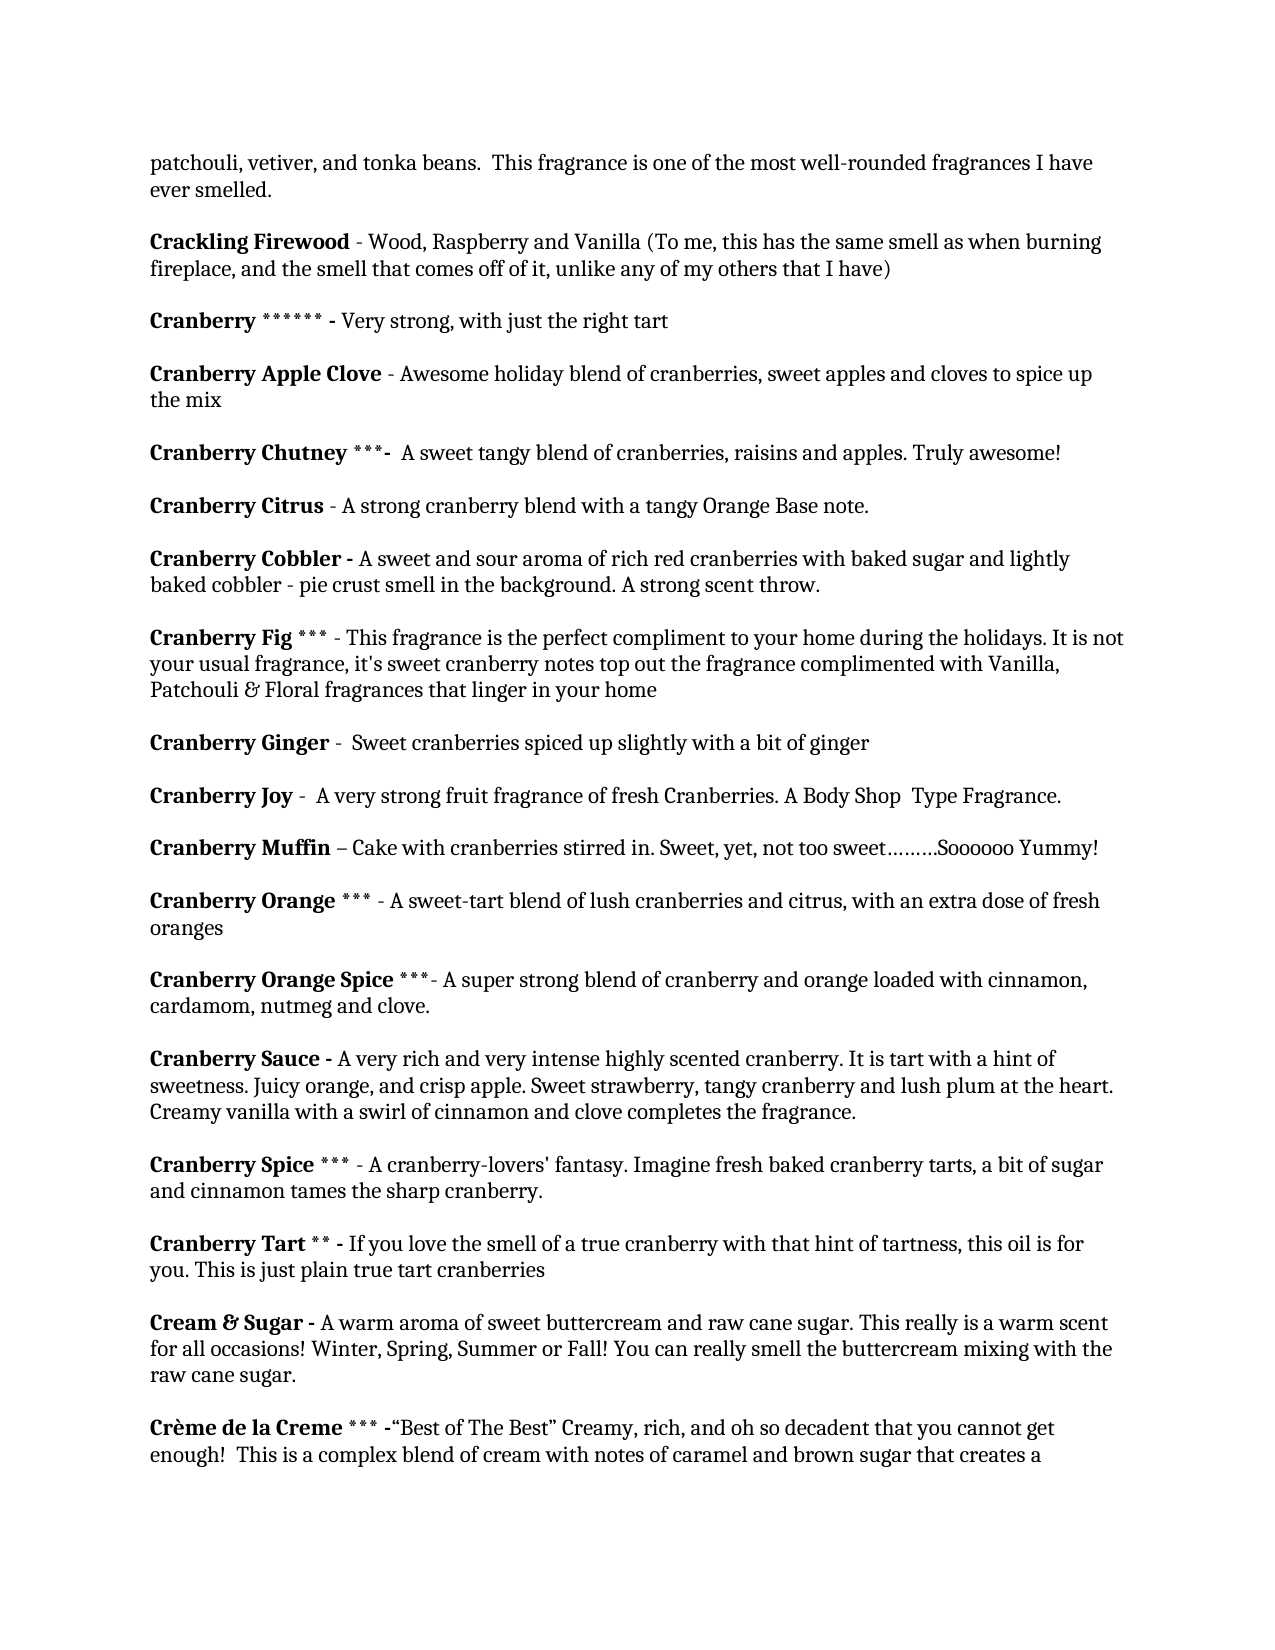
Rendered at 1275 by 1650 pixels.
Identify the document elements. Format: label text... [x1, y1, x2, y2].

text Cranberry Muffin – Cake with cranberries stirred in. Sweet, yet, not too sweet………Soooooo Yummy! [150, 835, 1125, 862]
text Cranberry Chutney ***- A sweet tangy blend of cranberries, raisins and apples. Truly awesome! [150, 440, 1125, 466]
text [150, 1415, 1125, 1468]
text Cranberry ****** - Very strong, with just the right tart [150, 308, 1125, 334]
text Cranberry Sauce - A very rich and very intense highly scented cranberry. It is tart with a hint of sweetness. Juicy orange, and crisp apple. Sweet strawberry, tangy cranberry and lush plum at the heart. Creamy vanilla with a swirl of cinnamon and clove completes the fragrance. [150, 1046, 1125, 1125]
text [150, 150, 1125, 203]
text Cranberry Orange *** - A sweet-tart blend of lush cranberries and citrus, with an extra dose of fresh oranges [150, 888, 1125, 941]
text Cranberry Apple Clove - Awesome holiday blend of cranberries, sweet apples and cloves to spice up the mix [150, 361, 1125, 413]
text Cream & Sugar - A warm aroma of sweet buttercream and raw cane sugar. This really is a warm scent for all occasions! Winter, Spring, Summer or Fall! You can really smell the buttercream mixing with the raw cane sugar. [150, 1309, 1125, 1389]
text Cranberry Citrus - A strong cranberry blend with a tangy Orange Base note. [150, 493, 1125, 519]
text Cranberry Spice *** - A cranberry-lovers' fantasy. Imagine fresh baked cranberry tarts, a bit of sugar and cinnamon tames the sharp cranberry. [150, 1151, 1125, 1204]
text Cranberry Tart ** - If you love the smell of a true cranberry with that hint of tartness, this oil is for you. This is just plain true tart cranberries [150, 1231, 1125, 1283]
text Cranberry Fig *** - This fragrance is the perfect compliment to your home during the holidays. It is not your usual fragrance, it's sweet cranberry notes top out the fragrance complimented with Vanilla, Patchouli & Floral fragrances that linger in your home [150, 624, 1125, 703]
text Cranberry Joy - A very strong fruit fragrance of fresh Cranberries. A Body Shop Type Fragrance. [150, 782, 1125, 809]
text Cranberry Cobbler - A sweet and sour aroma of rich red cranberries with baked sugar and lightly baked cobbler - pie crust smell in the background. A strong scent throw. [150, 545, 1125, 598]
text Cranberry Orange Spice ***- A super strong blend of cranberry and orange loaded with cinnamon, cardamom, nutmeg and clove. [150, 967, 1125, 1020]
text Crackling Firewood - Wood, Raspberry and Vanilla (To me, this has the same smell as when burning fireplace, and the smell that comes off of it, unlike any of my others that I have) [150, 229, 1125, 282]
text Cranberry Ginger - Sweet cranberries spiced up slightly with a bit of ginger [150, 730, 1125, 756]
